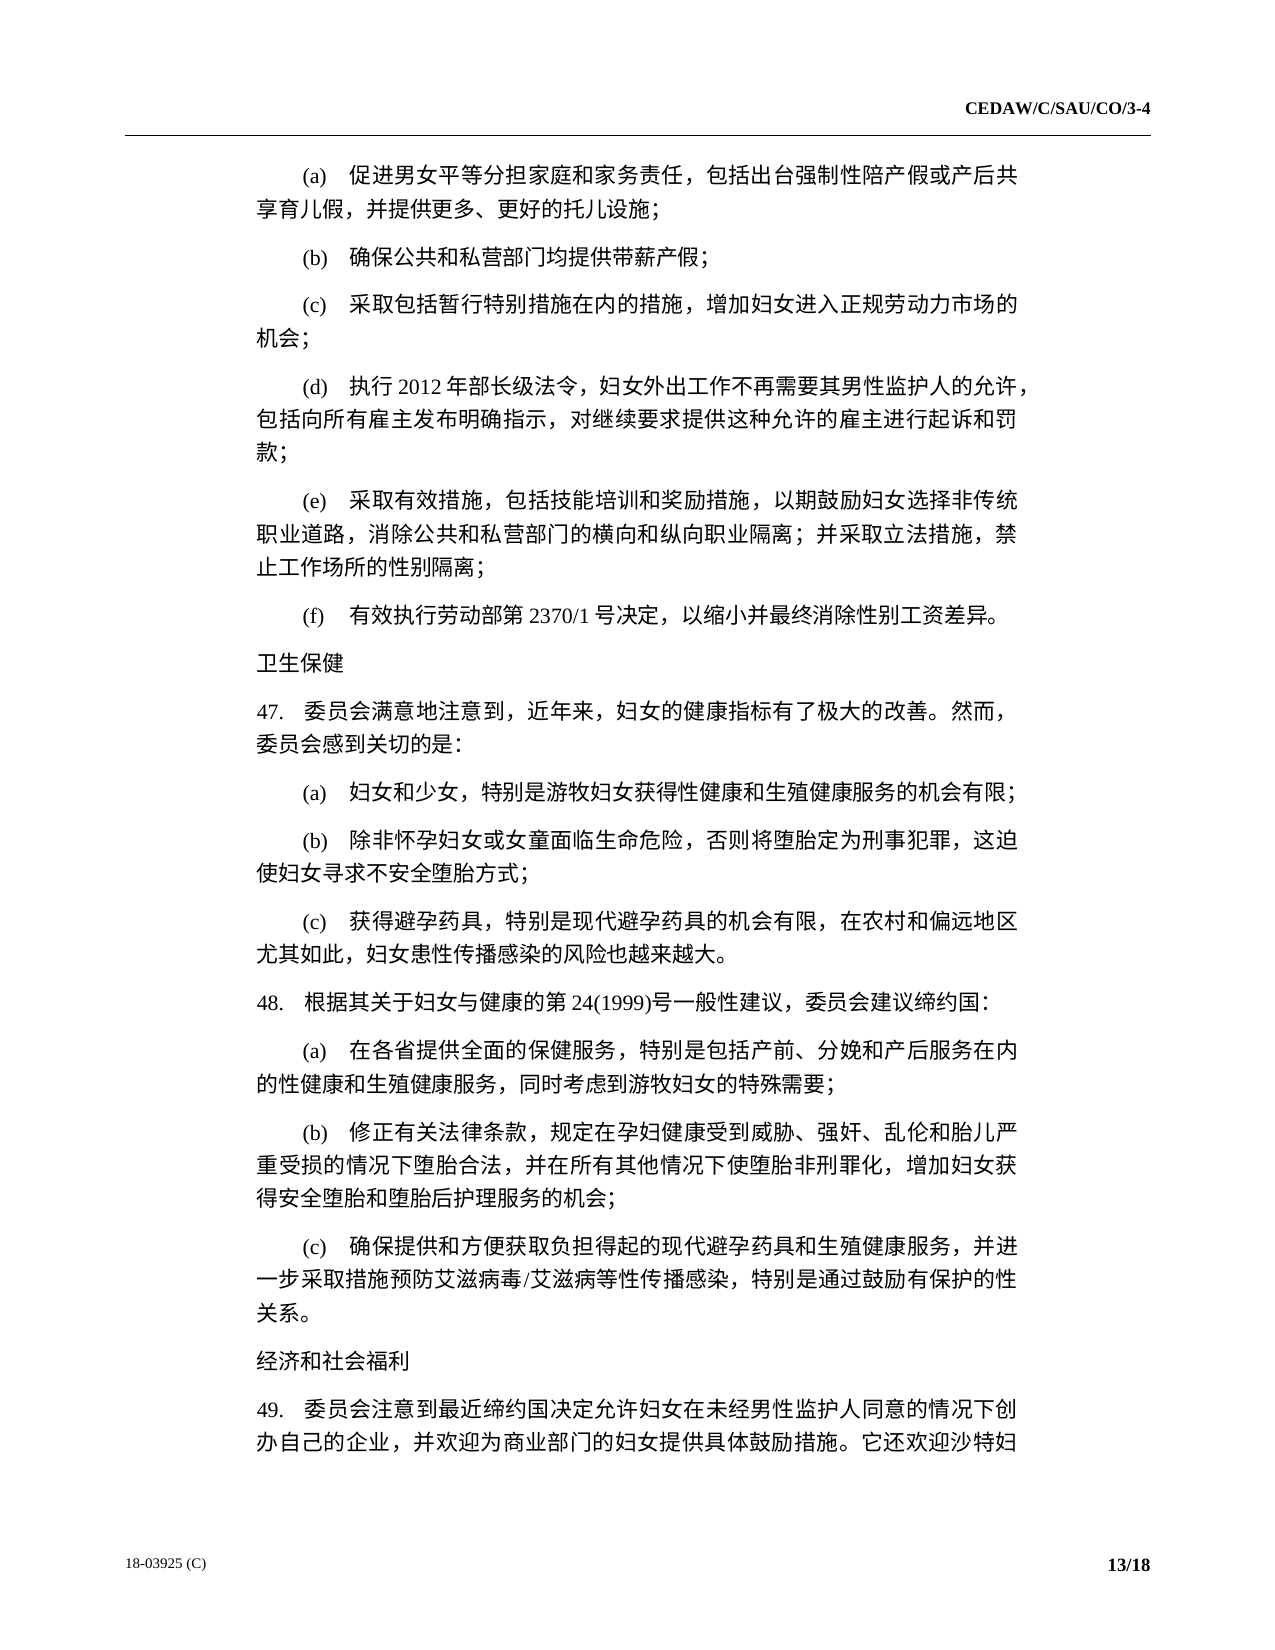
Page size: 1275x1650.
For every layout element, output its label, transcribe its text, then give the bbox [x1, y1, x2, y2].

text (e) 采取有效措施，包括技能培训和奖励措施，以期鼓励妇女选择非传统职业道路，消除公共和私营部门的横向和纵向职业隔离；并采取立法措施，禁止工作场所的性别隔离； [257, 482, 1018, 582]
text 经济和社会福利 [138, 1342, 1018, 1376]
text (b) 修正有关法律条款，规定在孕妇健康受到威胁、强奸、乱伦和胎儿严重受损的情况下堕胎合法，并在所有其他情况下使堕胎非刑罪化，增加妇女获得安全堕胎和堕胎后护理服务的机会； [257, 1113, 1018, 1213]
text (c) 采取包括暂行特别措施在内的措施，增加妇女进入正规劳动力市场的机会； [257, 286, 1018, 353]
text (d) 执行2012年部长级法令，妇女外出工作不再需要其男性监护人的允许，包括向所有雇主发布明确指示，对继续要求提供这种允许的雇主进行起诉和罚款； [257, 367, 1018, 467]
text (c) 获得避孕药具，特别是现代避孕药具的机会有限，在农村和偏远地区尤其如此，妇女患性传播感染的风险也越来越大。 [257, 903, 1018, 969]
text 47. 委员会满意地注意到，近年来，妇女的健康指标有了极大的改善。然而，委员会感到关切的是： [257, 692, 1018, 759]
text 48. 根据其关于妇女与健康的第24(1999)号一般性建议，委员会建议缔约国： [257, 984, 1018, 1017]
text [257, 1390, 1018, 1457]
text 卫生保健 [138, 644, 1018, 678]
text (b) 确保公共和私营部门均提供带薪产假； [257, 238, 1018, 272]
text (b) 除非怀孕妇女或女童面临生命危险，否则将堕胎定为刑事犯罪，这迫使妇女寻求不安全堕胎方式； [257, 822, 1018, 888]
text (a) 在各省提供全面的保健服务，特别是包括产前、分娩和产后服务在内的性健康和生殖健康服务，同时考虑到游牧妇女的特殊需要； [257, 1032, 1018, 1099]
text (f) 有效执行劳动部第2370/1号决定，以缩小并最终消除性别工资差异。 [257, 597, 1018, 630]
text (a) 妇女和少女，特别是游牧妇女获得性健康和生殖健康服务的机会有限； [257, 774, 1018, 807]
text (a) 促进男女平等分担家庭和家务责任，包括出台强制性陪产假或产后共享育儿假，并提供更多、更好的托儿设施； [257, 157, 1018, 224]
text (c) 确保提供和方便获取负担得起的现代避孕药具和生殖健康服务，并进一步采取措施预防艾滋病毒/艾滋病等性传播感染，特别是通过鼓励有保护的性关系。 [257, 1228, 1018, 1328]
